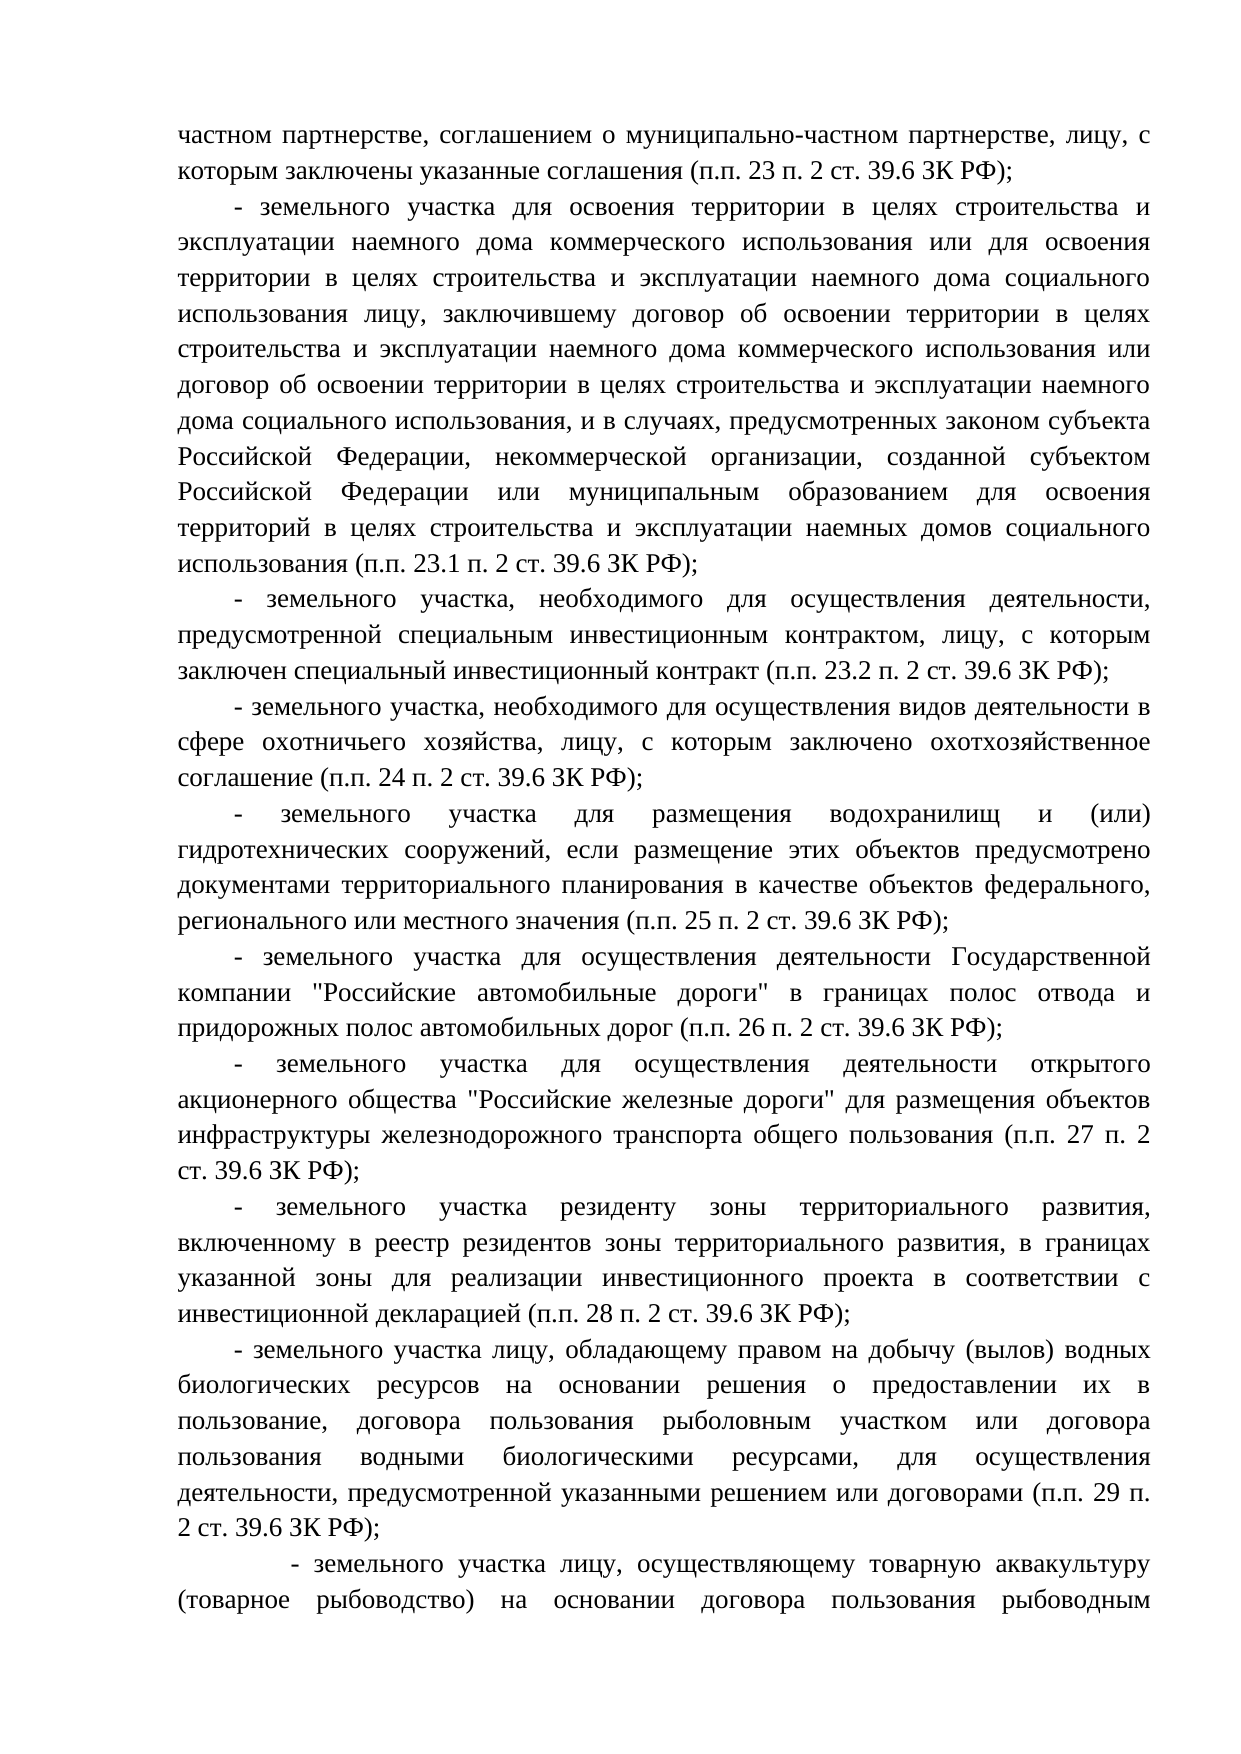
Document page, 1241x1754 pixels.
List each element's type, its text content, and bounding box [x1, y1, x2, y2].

text - земельного участка для осуществления деятельности Государственной компании "Российские автомобильные дороги" в границах полос отвода и придорожных полос автомобильных дорог (п.п. 26 п. 2 ст. 39.6 ЗК РФ); [177, 940, 1152, 1042]
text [177, 118, 1152, 185]
text - земельного участка, необходимого для осуществления видов деятельности в сфере охотничьего хозяйства, лицу, с которым заключено охотхозяйственное соглашение (п.п. 24 п. 2 ст. 39.6 ЗК РФ); [177, 690, 1152, 792]
text - земельного участка резиденту зоны территориального развития, включенному в реестр резидентов зоны территориального развития, в границах указанной зоны для реализации инвестиционного проекта в соответствии с инвестиционной декларацией (п.п. 28 п. 2 ст. 39.6 ЗК РФ); [177, 1190, 1152, 1328]
text - земельного участка для освоения территории в целях строительства и эксплуатации наемного дома коммерческого использования или для освоения территории в целях строительства и эксплуатации наемного дома социального использования лицу, заключившему договор об освоении территории в целях строительства и эксплуатации наемного дома коммерческого использования или договор об освоении территории в целях строительства и эксплуатации наемного дома социального использования, и в случаях, предусмотренных законом субъекта Российской Федерации, некоммерческой организации, созданной субъектом Российской Федерации или муниципальным образованием для освоения территорий в целях строительства и эксплуатации наемных домов социального использования (п.п. 23.1 п. 2 ст. 39.6 ЗК РФ); [177, 189, 1152, 578]
text - земельного участка лицу, обладающему правом на добычу (вылов) водных биологических ресурсов на основании решения о предоставлении их в пользование, договора пользования рыболовным участком или договора пользования водными биологическими ресурсами, для осуществления деятельности, предусмотренной указанными решением или договорами (п.п. 29 п. 2 ст. 39.6 ЗК РФ); [177, 1333, 1152, 1543]
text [177, 1547, 1152, 1614]
text - земельного участка, необходимого для осуществления деятельности, предусмотренной специальным инвестиционным контрактом, лицу, с которым заключен специальный инвестиционный контракт (п.п. 23.2 п. 2 ст. 39.6 ЗК РФ); [177, 583, 1152, 685]
text - земельного участка для размещения водохранилищ и (или) гидротехнических сооружений, если размещение этих объектов предусмотрено документами территориального планирования в качестве объектов федерального, регионального или местного значения (п.п. 25 п. 2 ст. 39.6 ЗК РФ); [177, 797, 1152, 935]
text - земельного участка для осуществления деятельности открытого акционерного общества "Российские железные дороги" для размещения объектов инфраструктуры железнодорожного транспорта общего пользования (п.п. 27 п. 2 ст. 39.6 ЗК РФ); [177, 1047, 1152, 1185]
